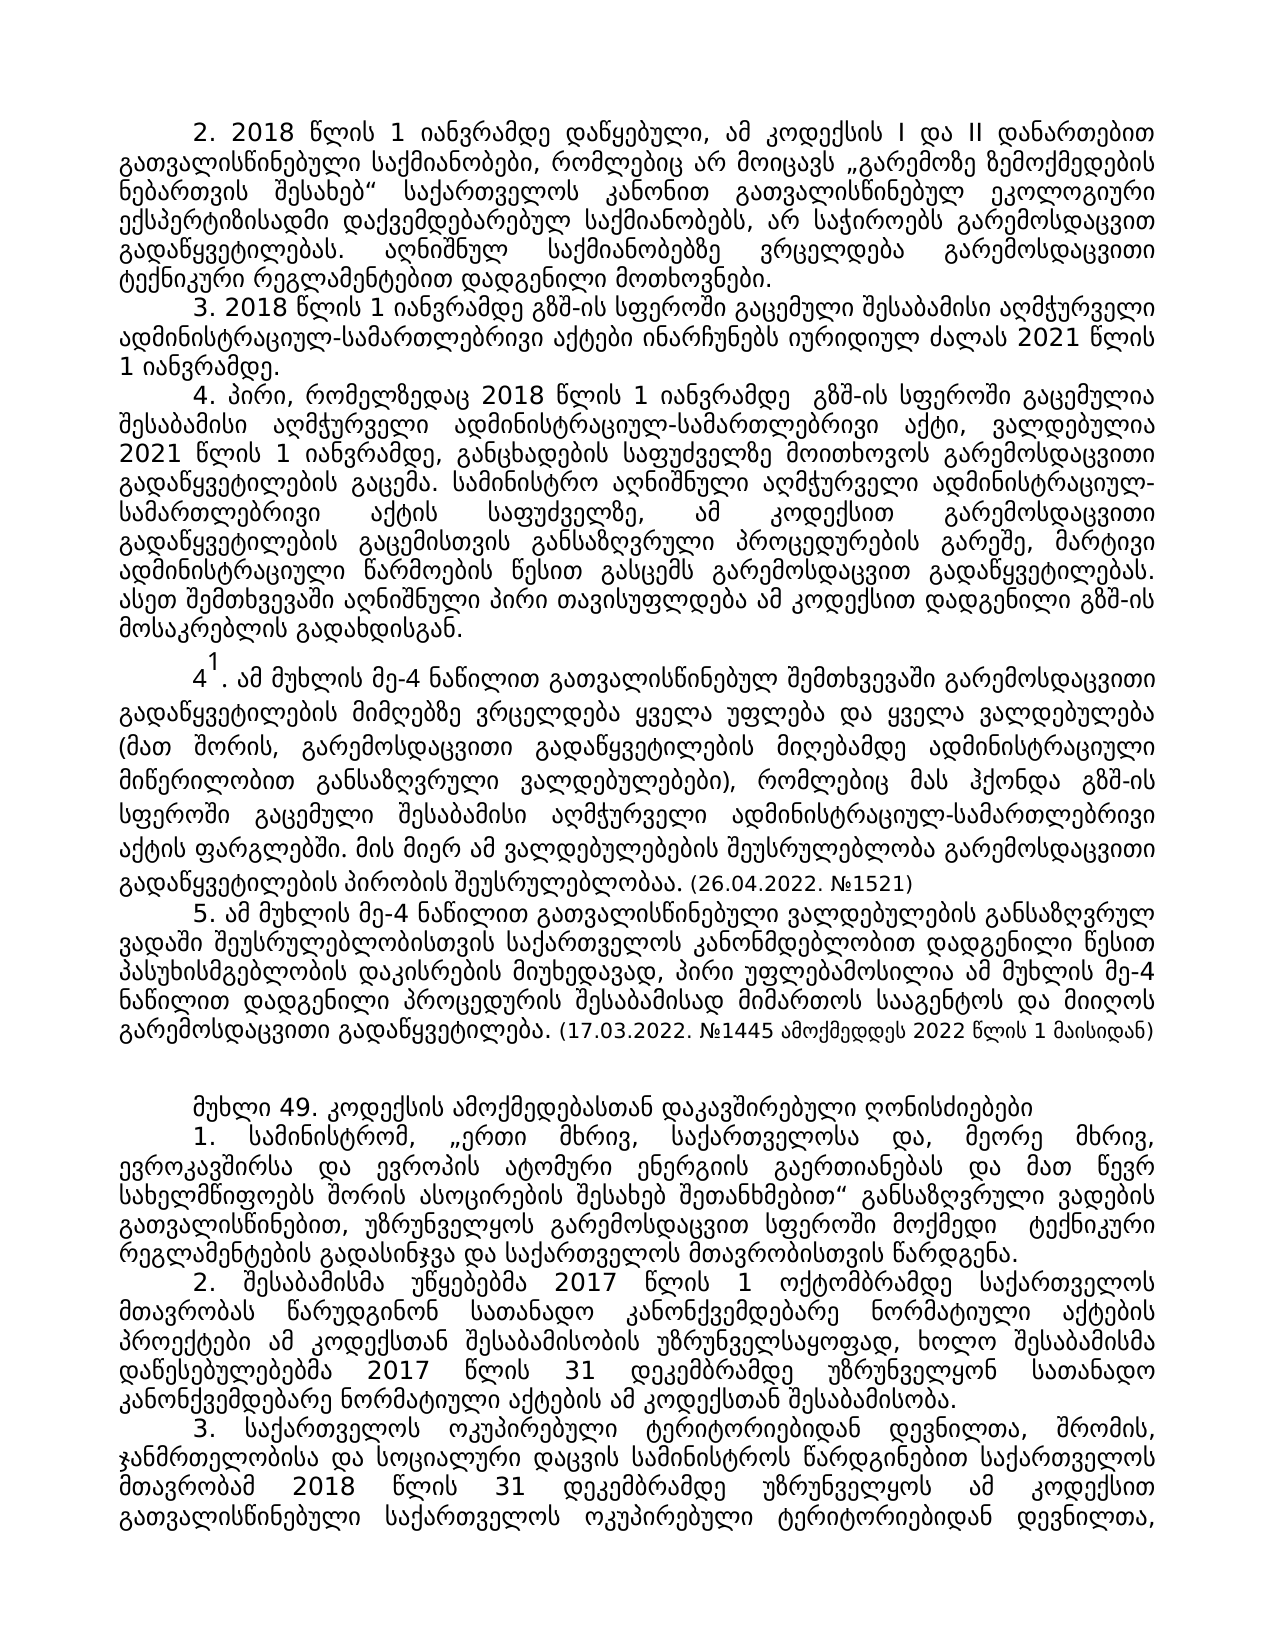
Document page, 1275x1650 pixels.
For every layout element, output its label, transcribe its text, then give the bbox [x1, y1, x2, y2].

list 2. 2018 წლის 1 იანვრამდე დაწყებული, ამ კოდექსის I და II დანართებით გათვალისწინებული საქმიანობები, რომლებიც არ მოიცავს „გარემოზე ზემოქმედების ნებართვის შესახებ“ საქართველოს კანონით გათვალისწინებულ ეკოლოგიური ექსპერტიზისადმი დაქვემდებარებულ საქმიანობებს, არ საჭიროებს გარემოსდაცვით გადაწყვეტილებას. აღნიშნულ საქმიანობებზე ვრცელდება გარემოსდაცვითი ტექნიკური რეგლამენტებით დადგენილი მოთხოვნები. [118, 118, 1156, 293]
text 41. ამ მუხლის მე-4 ნაწილით გათვალისწინებულ შემთხვევაში გარემოსდაცვითი გადაწყვეტილების მიმღებზე ვრცელდება ყველა უფლება და ყველა ვალდებულება (მათ შორის, გარემოსდაცვითი გადაწყვეტილების მიღებამდე ადმინისტრაციული მიწერილობით განსაზღვრული ვალდებულებები), რომლებიც მას ჰქონდა გზშ-ის სფეროში გაცემული შესაბამისი აღმჭურველი ადმინისტრაციულ-სამართლებრივი აქტის ფარგლებში. მის მიერ ამ ვალდებულებების შეუსრულებლობა გარემოსდაცვითი გადაწყვეტილების პირობის შეუსრულებლობაა. (26.04.2022. №1521) [118, 643, 1156, 899]
text 1. სამინისტრომ, „ერთი მხრივ, საქართველოსა და, მეორე მხრივ, ევროკავშირსა და ევროპის ატომური ენერგიის გაერთიანებას და მათ წევრ სახელმწიფოებს შორის ასოცირების შესახებ შეთანხმებით“ განსაზღვრული ვადების გათვალისწინებით, უზრუნველყოს გარემოსდაცვით სფეროში მოქმედი ტექნიკური რეგლამენტების გადასინჯვა და საქართველოს მთავრობისთვის წარდგენა. [118, 1122, 1156, 1268]
text 4. პირი, რომელზედაც 2018 წლის 1 იანვრამდე გზშ-ის სფეროში გაცემულია შესაბამისი აღმჭურველი ადმინისტრაციულ-სამართლებრივი აქტი, ვალდებულია 2021 წლის 1 იანვრამდე, განცხადების საფუძველზე მოითხოვოს გარემოსდაცვითი გადაწყვეტილების გაცემა. სამინისტრო აღნიშნული აღმჭურველი ადმინისტრაციულ-სამართლებრივი აქტის საფუძველზე, ამ კოდექსით გარემოსდაცვითი გადაწყვეტილების გაცემისთვის განსაზღვრული პროცედურების გარეშე, მარტივი ადმინისტრაციული წარმოების წესით გასცემს გარემოსდაცვით გადაწყვეტილებას. ასეთ შემთხვევაში აღნიშნული პირი თავისუფლდება ამ კოდექსით დადგენილი გზშ-ის მოსაკრებლის გადახდისგან. [118, 381, 1156, 643]
text 3. 2018 წლის 1 იანვრამდე გზშ-ის სფეროში გაცემული შესაბამისი აღმჭურველი ადმინისტრაციულ-სამართლებრივი აქტები ინარჩუნებს იურიდიულ ძალას 2021 წლის 1 იანვრამდე. [118, 293, 1156, 381]
text მუხლი 49. კოდექსის ამოქმედებასთან დაკავშირებული ღონისძიებები [118, 1093, 1156, 1122]
text 5. ამ მუხლის მე-4 ნაწილით გათვალისწინებული ვალდებულების განსაზღვრულ ვადაში შეუსრულებლობისთვის საქართველოს კანონმდებლობით დადგენილი წესით პასუხისმგებლობის დაკისრების მიუხედავად, პირი უფლებამოსილია ამ მუხლის მე-4 ნაწილით დადგენილი პროცედურის შესაბამისად მიმართოს სააგენტოს და მიიღოს გარემოსდაცვითი გადაწყვეტილება. (17.03.2022. №1445 ამოქმედდეს 2022 წლის 1 მაისიდან) [118, 899, 1156, 1045]
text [118, 1414, 1156, 1531]
text 2. შესაბამისმა უწყებებმა 2017 წლის 1 ოქტომბრამდე საქართველოს მთავრობას წარუდგინონ სათანადო კანონქვემდებარე ნორმატიული აქტების პროექტები ამ კოდექსთან შესაბამისობის უზრუნველსაყოფად, ხოლო შესაბამისმა დაწესებულებებმა 2017 წლის 31 დეკემბრამდე უზრუნველყონ სათანადო კანონქვემდებარე ნორმატიული აქტების ამ კოდექსთან შესაბამისობა. [118, 1268, 1156, 1414]
